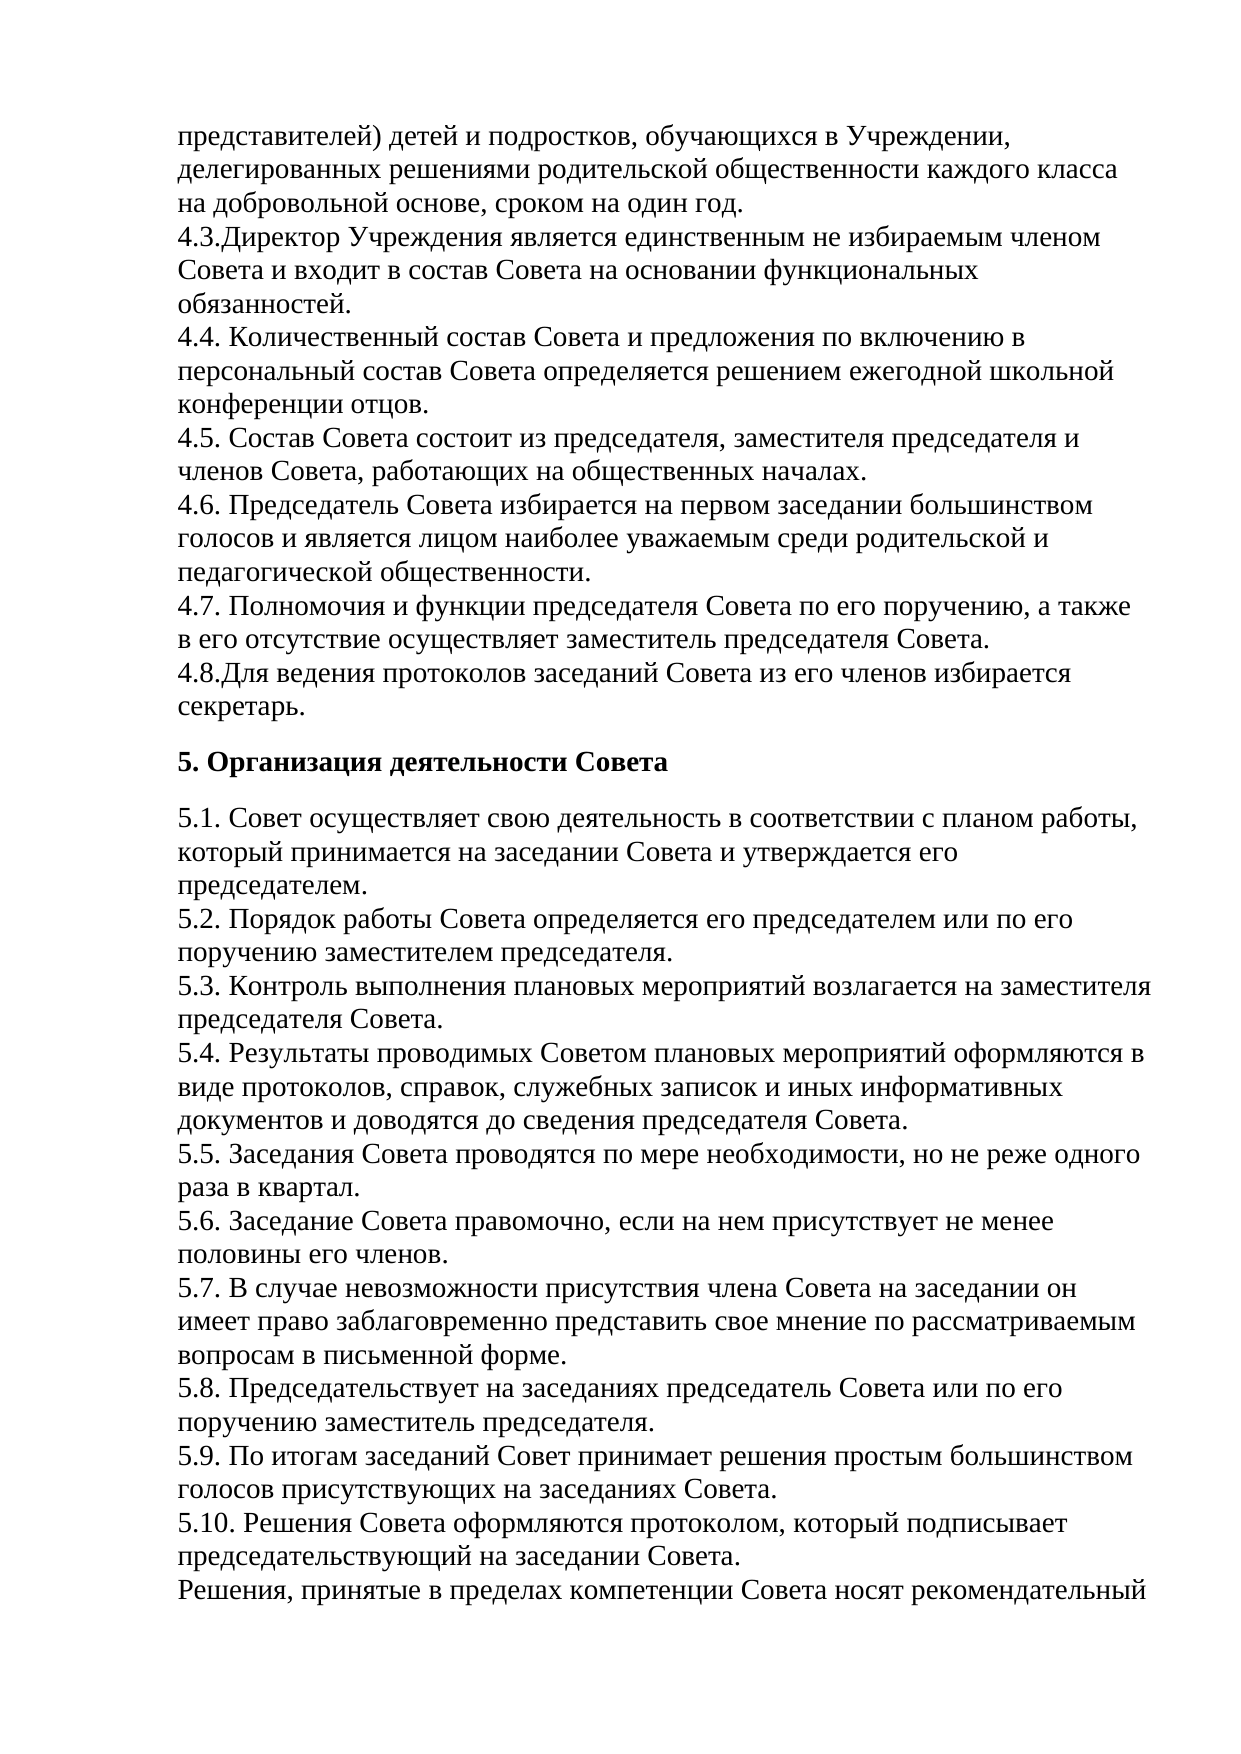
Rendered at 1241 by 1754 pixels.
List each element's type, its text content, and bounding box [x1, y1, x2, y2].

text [177, 800, 1152, 1605]
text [177, 118, 1152, 722]
text 5. Организация деятельности Совета [177, 744, 1152, 778]
